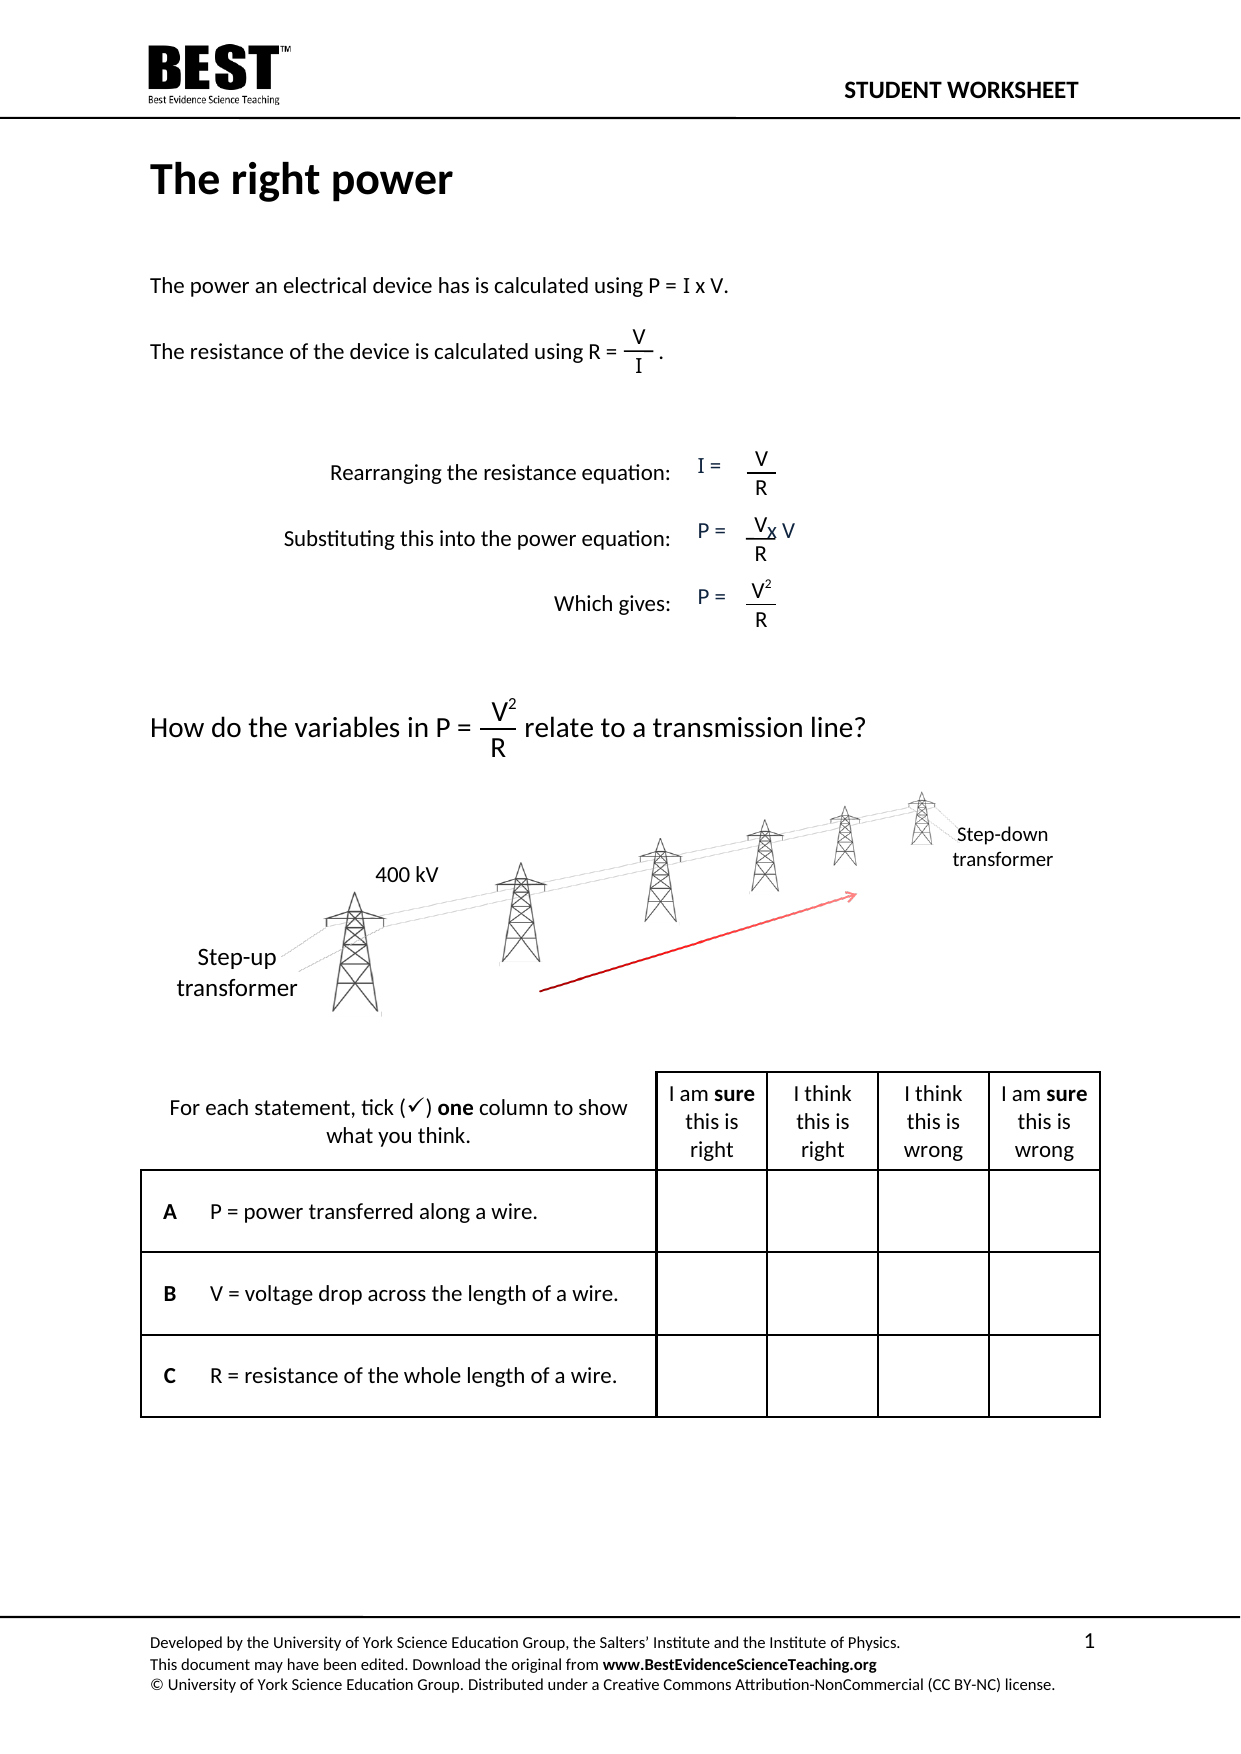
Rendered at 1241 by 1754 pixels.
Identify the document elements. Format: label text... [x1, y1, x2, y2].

text The power an electrical device has is calculated using P = I x V. [150, 271, 1090, 300]
text The right power [150, 150, 1090, 206]
table_cell [990, 1171, 1099, 1251]
table_cell P = power transferred along a wire. [199, 1171, 655, 1251]
table_cell [658, 1171, 766, 1251]
table_cell V = voltage drop across the length of a wire. [199, 1253, 655, 1333]
text How do the variables in P = relate to a transmission line? [150, 709, 1090, 745]
table_header I think this is right [768, 1073, 877, 1169]
table_cell [658, 1253, 766, 1333]
table_cell [990, 1253, 1099, 1333]
text The resistance of the device is calculated using R = . [150, 337, 1090, 365]
picture [148, 44, 291, 105]
table_cell B [142, 1253, 199, 1333]
table_cell R = resistance of the whole length of a wire. [199, 1336, 655, 1416]
table_header For each statement, tick () one column to show what you think. [141, 1071, 655, 1169]
table_cell [990, 1336, 1099, 1416]
table_cell [768, 1336, 877, 1416]
table_header I think this is wrong [879, 1073, 988, 1169]
table_cell [658, 1336, 766, 1416]
table_header I am sure this is right [658, 1073, 766, 1169]
table_cell C [142, 1336, 199, 1416]
table_cell [768, 1171, 877, 1251]
table_cell [879, 1253, 988, 1333]
table_cell [879, 1336, 988, 1416]
table_header I am sure this is wrong [990, 1073, 1099, 1169]
table_cell [879, 1171, 988, 1251]
picture [281, 791, 960, 1017]
table_cell A [142, 1171, 199, 1251]
table_cell [768, 1253, 877, 1333]
